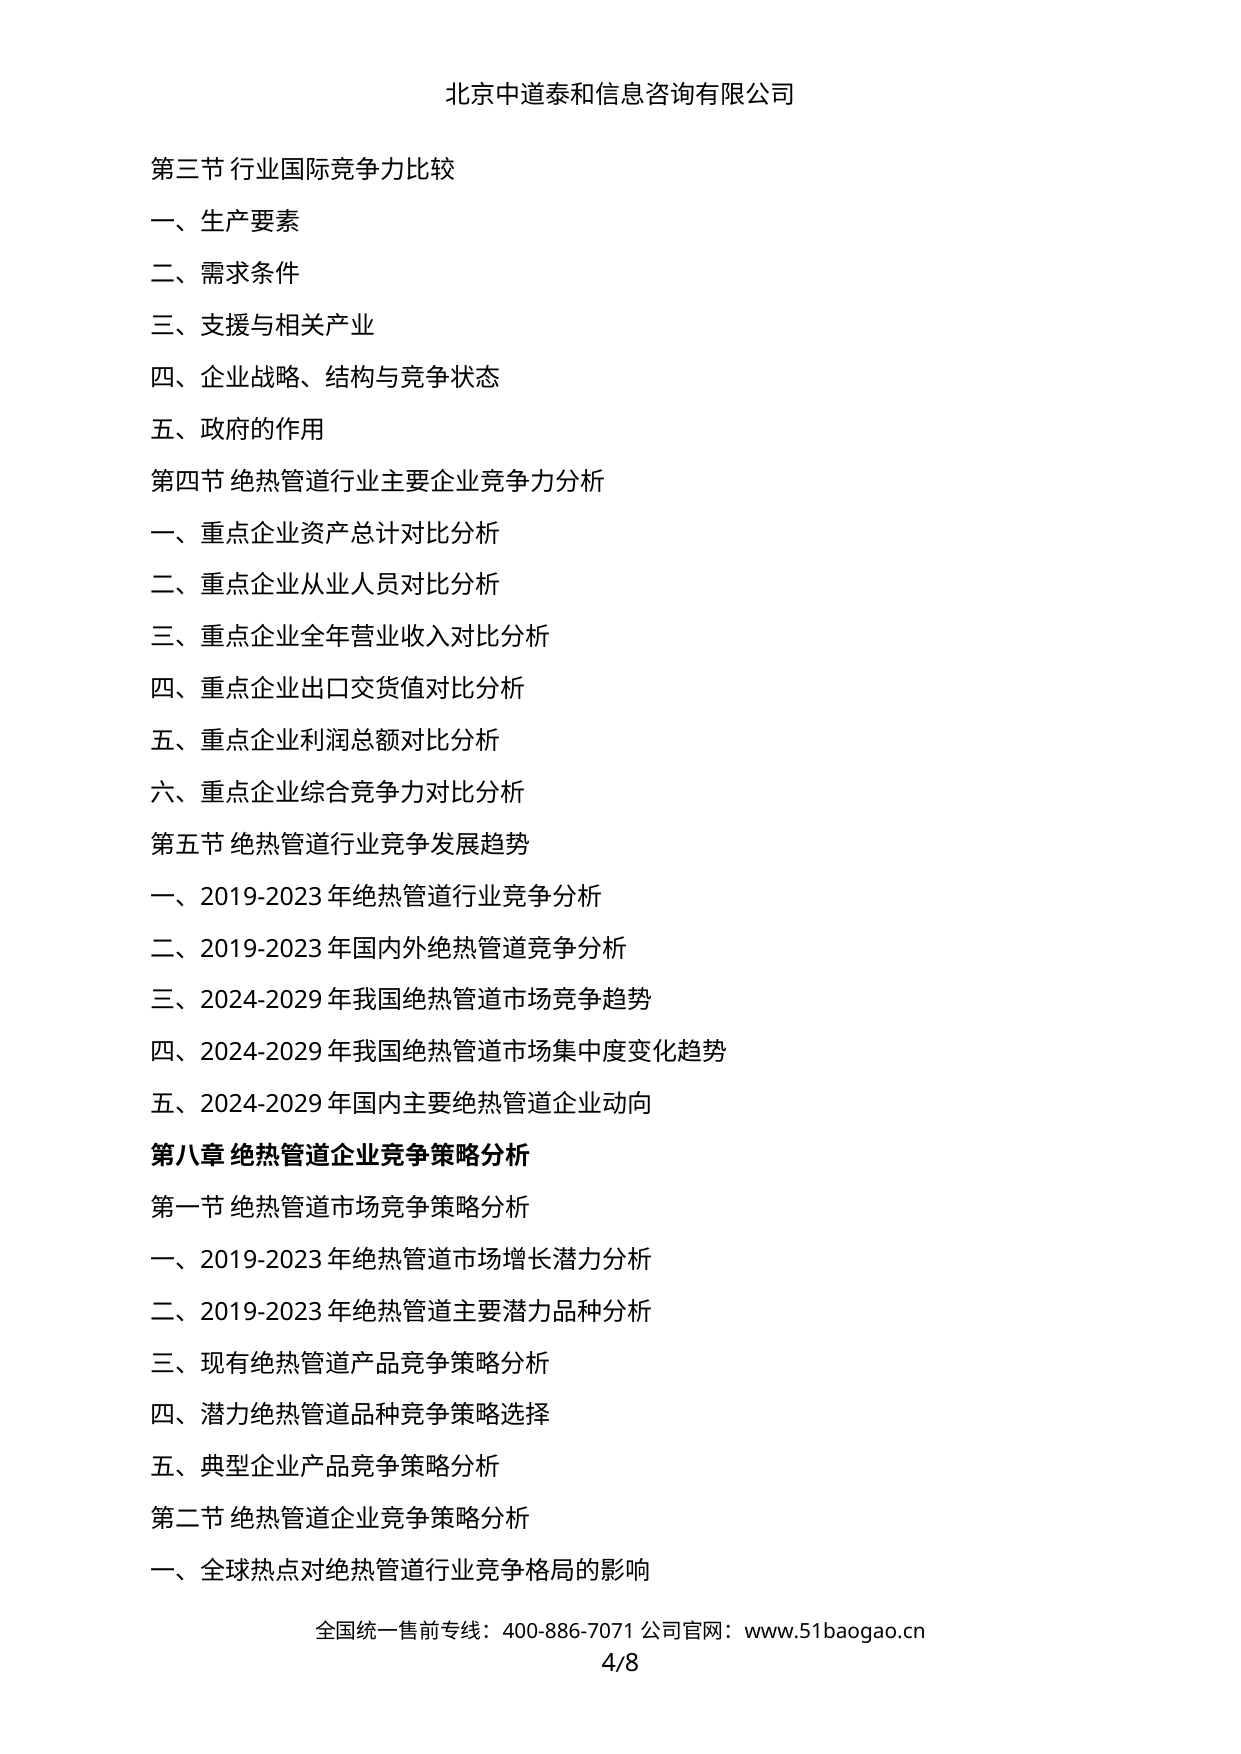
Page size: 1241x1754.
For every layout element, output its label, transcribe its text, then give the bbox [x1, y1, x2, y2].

text 一、2019-2023年绝热管道市场增长潜力分析 [150, 1239, 1090, 1276]
text 第二节 绝热管道企业竞争策略分析 [150, 1499, 1090, 1535]
text 五、典型企业产品竞争策略分析 [150, 1447, 1090, 1483]
text 一、2019-2023年绝热管道行业竞争分析 [150, 876, 1090, 912]
text 四、重点企业出口交货值对比分析 [150, 669, 1090, 705]
text 三、2024-2029年我国绝热管道市场竞争趋势 [150, 980, 1090, 1016]
text 三、现有绝热管道产品竞争策略分析 [150, 1343, 1090, 1379]
text 二、需求条件 [150, 254, 1090, 290]
text 四、2024-2029年我国绝热管道市场集中度变化趋势 [150, 1032, 1090, 1068]
text 一、全球热点对绝热管道行业竞争格局的影响 [150, 1551, 1090, 1587]
text 五、2024-2029年国内主要绝热管道企业动向 [150, 1084, 1090, 1120]
text 第四节 绝热管道行业主要企业竞争力分析 [150, 461, 1090, 497]
text 第三节 行业国际竞争力比较 [150, 150, 1090, 186]
text 四、企业战略、结构与竞争状态 [150, 357, 1090, 394]
text 二、重点企业从业人员对比分析 [150, 565, 1090, 601]
text 五、重点企业利润总额对比分析 [150, 721, 1090, 757]
text 四、潜力绝热管道品种竞争策略选择 [150, 1395, 1090, 1431]
text 第一节 绝热管道市场竞争策略分析 [150, 1187, 1090, 1224]
text 五、政府的作用 [150, 409, 1090, 446]
text 第八章 绝热管道企业竞争策略分析 [150, 1136, 1090, 1172]
text 三、支援与相关产业 [150, 306, 1090, 342]
text 二、2019-2023年绝热管道主要潜力品种分析 [150, 1291, 1090, 1327]
text 一、重点企业资产总计对比分析 [150, 513, 1090, 549]
text 二、2019-2023年国内外绝热管道竞争分析 [150, 928, 1090, 964]
text 三、重点企业全年营业收入对比分析 [150, 617, 1090, 653]
text 六、重点企业综合竞争力对比分析 [150, 772, 1090, 809]
text 第五节 绝热管道行业竞争发展趋势 [150, 824, 1090, 861]
text 一、生产要素 [150, 202, 1090, 238]
